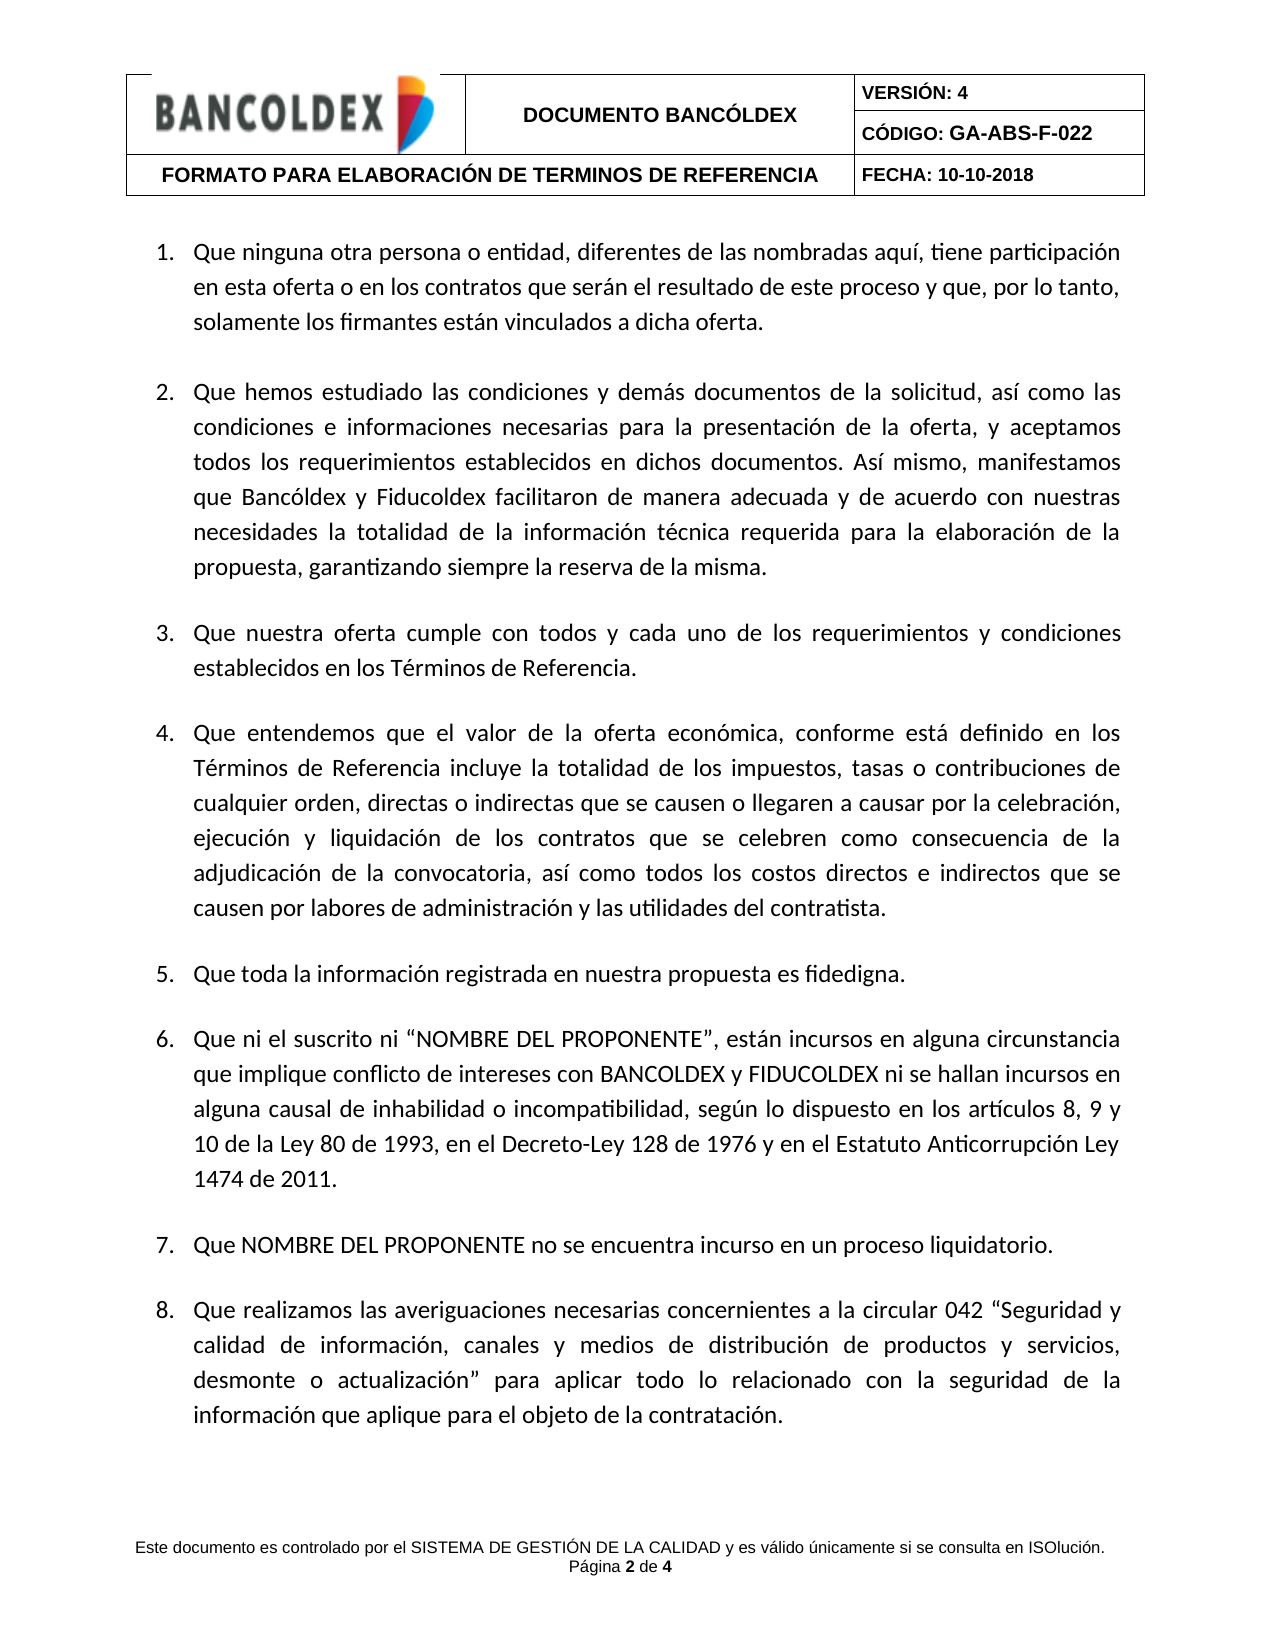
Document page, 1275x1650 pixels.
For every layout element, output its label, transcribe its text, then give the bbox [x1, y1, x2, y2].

list Que ninguna otra persona o entidad, diferentes de las nombradas aquí, tiene participación en esta oferta o en los contratos que serán el resultado de este proceso y que, por lo tanto, solamente los firmantes están vinculados a dicha oferta. [156, 236, 1122, 337]
list Que nuestra oferta cumple con todos y cada uno de los requerimientos y condiciones establecidos en los Términos de Referencia. [156, 617, 1122, 682]
list Que ni el suscrito ni “NOMBRE DEL PROPONENTE”, están incursos en alguna circunstancia que implique conflicto de intereses con BANCOLDEX y FIDUCOLDEX ni se hallan incursos en alguna causal de inhabilidad o incompatibilidad, según lo dispuesto en los artículos 8, 9 y 10 de la Ley 80 de 1993, en el Decreto-Ley 128 de 1976 y en el Estatuto Anticorrupción Ley 1474 de 2011. [156, 1023, 1122, 1194]
list Que realizamos las averiguaciones necesarias concernientes a la circular 042 “Seguridad y calidad de información, canales y medios de distribución de productos y servicios, desmonte o actualización” para aplicar todo lo relacionado con la seguridad de la información que aplique para el objeto de la contratación. [156, 1294, 1122, 1430]
list Que NOMBRE DEL PROPONENTE no se encuentra incurso en un proceso liquidatorio. [156, 1229, 1122, 1259]
list Que hemos estudiado las condiciones y demás documentos de la solicitud, así como las condiciones e informaciones necesarias para la presentación de la oferta, y aceptamos todos los requerimientos establecidos en dichos documentos. Así mismo, manifestamos que Bancóldex y Fiducoldex facilitaron de manera adecuada y de acuerdo con nuestras necesidades la totalidad de la información técnica requerida para la elaboración de la propuesta, garantizando siempre la reserva de la misma. [156, 376, 1122, 582]
list Que toda la información registrada en nuestra propuesta es fidedigna. [156, 958, 1122, 988]
list Que entendemos que el valor de la oferta económica, conforme está definido en los Términos de Referencia incluye la totalidad de los impuestos, tasas o contribuciones de cualquier orden, directas o indirectas que se causen o llegaren a causar por la celebración, ejecución y liquidación de los contratos que se celebren como consecuencia de la adjudicación de la convocatoria, así como todos los costos directos e indirectos que se causen por labores de administración y las utilidades del contratista. [156, 717, 1122, 923]
picture [151, 74, 441, 154]
